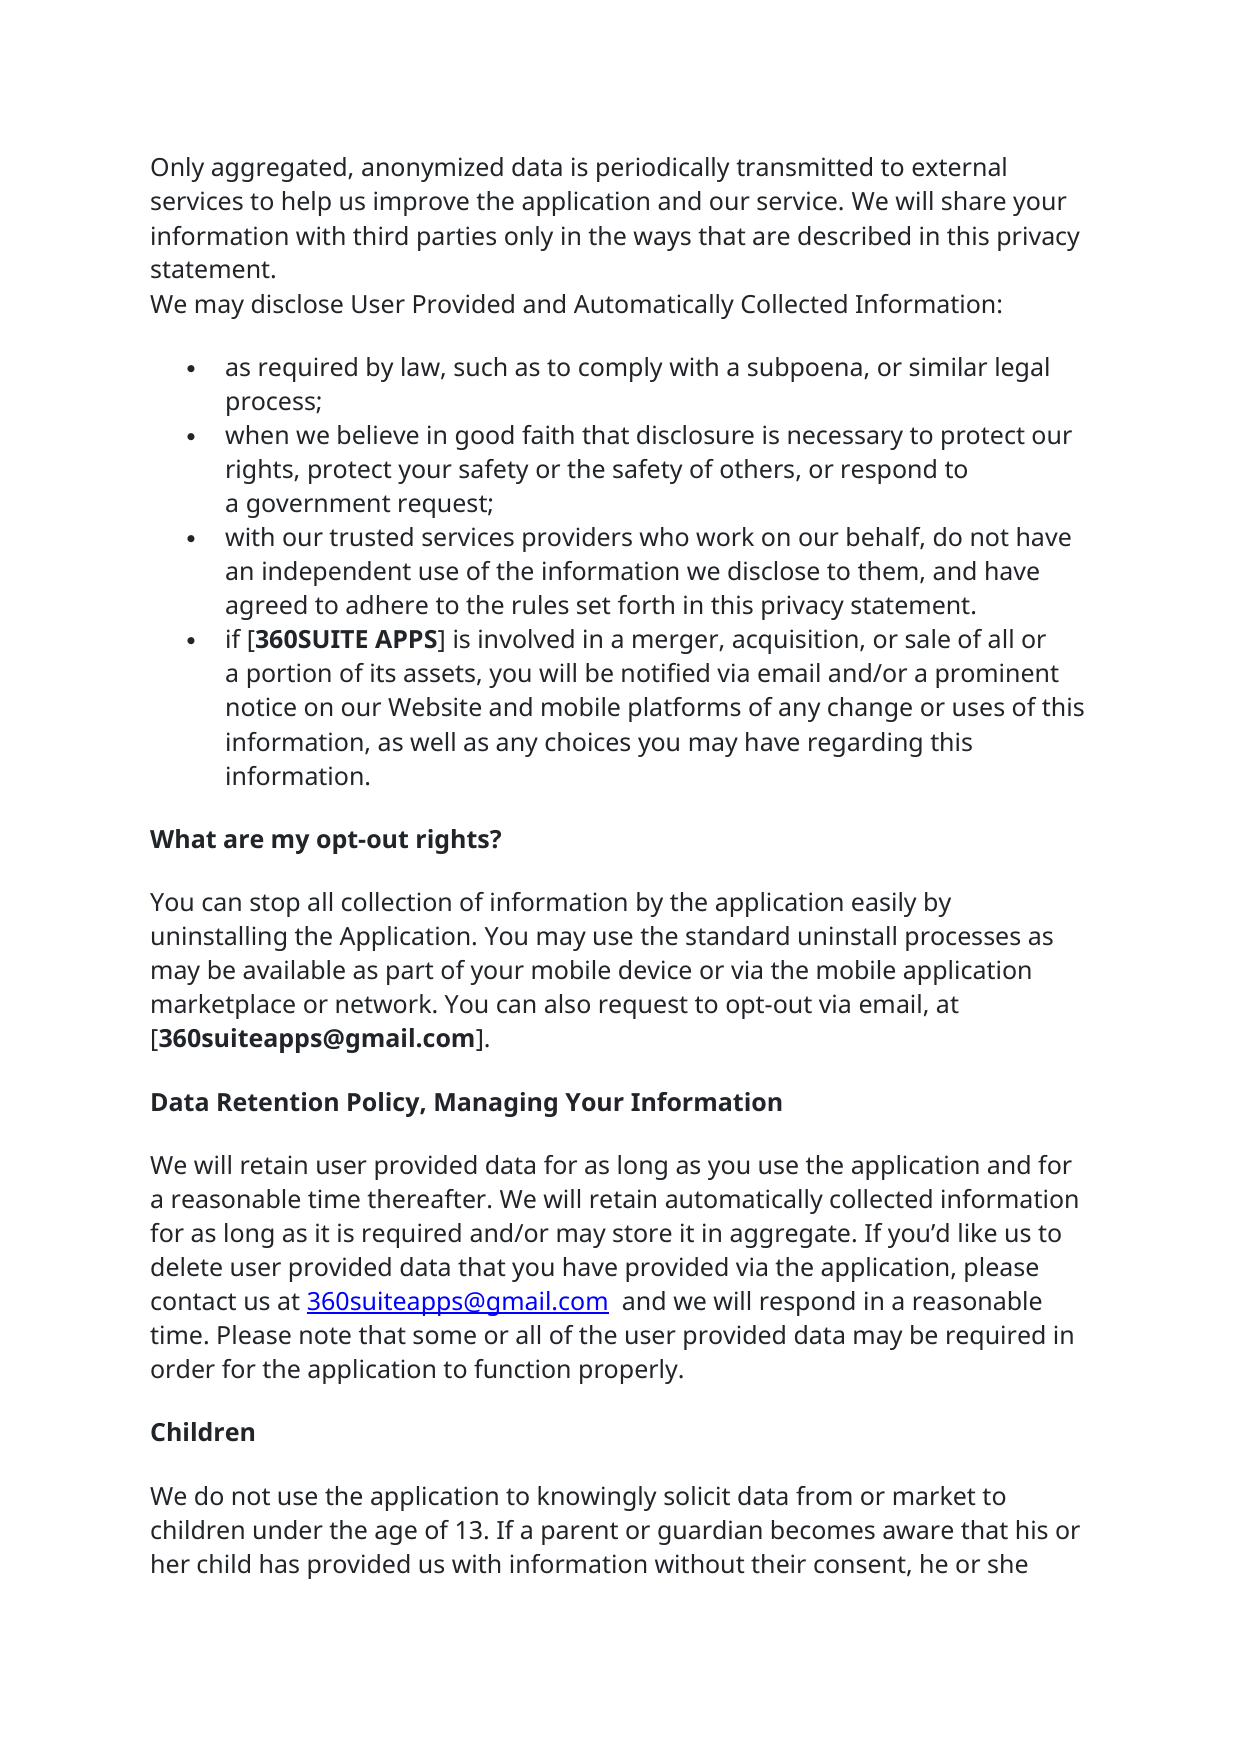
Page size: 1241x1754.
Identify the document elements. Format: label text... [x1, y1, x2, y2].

list with our trusted services providers who work on our behalf, do not have an independent use of the information we disclose to them, and have agreed to adhere to the rules set forth in this privacy statement. [187, 520, 1090, 622]
text What are my opt-out rights? [150, 821, 1090, 856]
text Children [150, 1415, 1090, 1449]
text You can stop all collection of information by the application easily by uninstalling the Application. You may use the standard uninstall processes as may be available as part of your mobile device or via the mobile application marketplace or network. You can also request to opt-out via email, at [360suiteapps@gmail.com]. [150, 885, 1090, 1055]
list when we believe in good faith that disclosure is necessary to protect our rights, protect your safety or the safety of others, or respond to a government request; [187, 418, 1090, 520]
list if [360SUITE APPS] is involved in a merger, acquisition, or sale of all or a portion of its assets, you will be notified via email and/or a prominent notice on our Website and mobile platforms of any change or uses of this information, as well as any choices you may have regarding this information. [187, 622, 1090, 792]
list as required by law, such as to comply with a subpoena, or similar legal process; [187, 349, 1090, 418]
text Only aggregated, anonymized data is periodically transmitted to external services to help us improve the application and our service. We will share your information with third parties only in the ways that are described in this privacy statement. We may disclose User Provided and Automatically Collected Information: [150, 150, 1090, 320]
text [150, 1478, 1090, 1580]
text Data Retention Policy, Managing Your Information [150, 1084, 1090, 1118]
text We will retain user provided data for as long as you use the application and for a reasonable time thereafter. We will retain automatically collected information for as long as it is required and/or may store it in aggregate. If you’d like us to delete user provided data that you have provided via the application, please contact us at 360suiteapps@gmail.com and we will respond in a reasonable time. Please note that some or all of the user provided data may be required in order for the application to function properly. [150, 1147, 1090, 1386]
